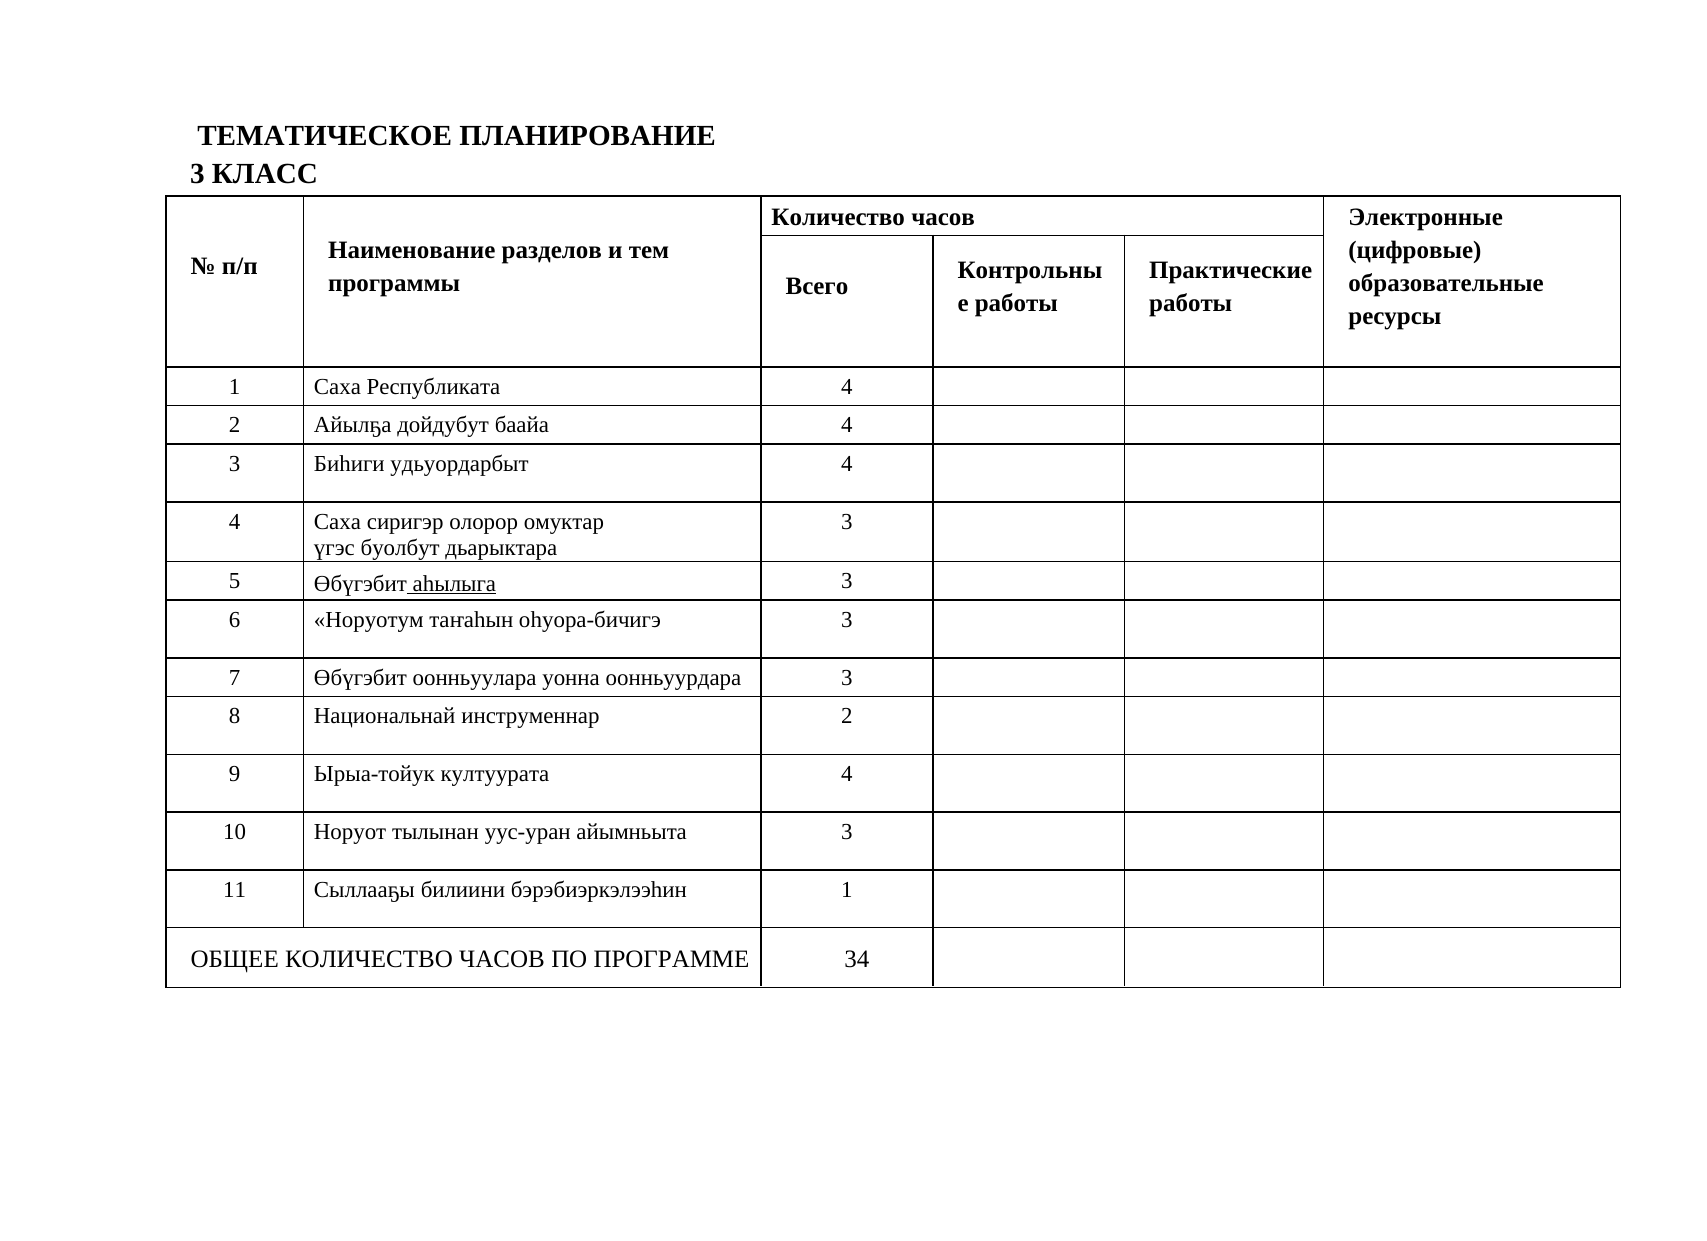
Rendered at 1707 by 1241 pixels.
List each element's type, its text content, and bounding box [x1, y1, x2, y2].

table_cell [934, 659, 1124, 696]
table_cell Всего [762, 236, 932, 366]
table_cell 5 [167, 562, 303, 599]
table_cell [1324, 813, 1620, 869]
table_cell [1324, 601, 1620, 657]
table_header Наименование разделов и тем программы [304, 197, 760, 366]
table_cell 4 [762, 406, 932, 443]
table_cell [1125, 697, 1323, 753]
table_cell [1324, 406, 1620, 443]
table_cell [1324, 503, 1620, 561]
table_cell [934, 928, 1124, 986]
table_cell 1 [762, 871, 932, 927]
table_cell [1125, 755, 1323, 811]
table_cell 10 [167, 813, 303, 869]
table_cell [934, 813, 1124, 869]
table_cell 4 [167, 503, 303, 561]
table_cell [1125, 659, 1323, 696]
table_cell [1324, 445, 1620, 501]
table_cell Саха сиригэр олорор омуктар үгэс буолбут дьарыктара [304, 503, 760, 561]
table_cell [1324, 755, 1620, 811]
table_cell Саха Республиката [304, 368, 760, 404]
table_cell [1324, 368, 1620, 404]
table_cell [1324, 928, 1620, 986]
table_cell 3 [762, 659, 932, 696]
table_cell [1324, 697, 1620, 753]
table_cell 2 [167, 406, 303, 443]
table_header Количество часов [762, 197, 1323, 234]
table_cell Өбүгэбит аһылыга [304, 562, 760, 599]
table_cell ОБЩЕЕ КОЛИЧЕСТВО ЧАСОВ ПО ПРОГРАММЕ [167, 928, 760, 986]
text 3 КЛАСС [190, 157, 1618, 190]
table_cell [934, 697, 1124, 753]
table_header Электронные (цифровые) образовательные ресурсы [1324, 197, 1620, 366]
table_cell [1125, 601, 1323, 657]
table_cell [1125, 813, 1323, 869]
table_cell Айылҕа дойдубут баайа [304, 406, 760, 443]
table_cell 11 [167, 871, 303, 927]
table_cell 4 [762, 368, 932, 404]
table_cell Национальнай инструменнар [304, 697, 760, 753]
table_cell [934, 562, 1124, 599]
table_cell 4 [762, 755, 932, 811]
table_cell Сыллааҕы билиини бэрэбиэркэлээһин [304, 871, 760, 927]
table_cell [934, 601, 1124, 657]
table_cell Контрольные работы [934, 236, 1124, 366]
table_cell 3 [167, 445, 303, 501]
table_cell [934, 445, 1124, 501]
table_cell Биһиги удьуордарбыт [304, 445, 760, 501]
table_cell [934, 368, 1124, 404]
table_cell [1125, 445, 1323, 501]
table_cell [1125, 928, 1323, 986]
table_cell 3 [762, 562, 932, 599]
table_cell [1125, 562, 1323, 599]
table_cell 7 [167, 659, 303, 696]
table_cell [1324, 659, 1620, 696]
table_cell 9 [167, 755, 303, 811]
table_cell 8 [167, 697, 303, 753]
table_cell Өбүгэбит оонньуулара уонна оонньуурдара [304, 659, 760, 696]
table_cell 3 [762, 601, 932, 657]
table_cell 2 [762, 697, 932, 753]
table_cell [1125, 503, 1323, 561]
table_cell «Норуотум таҥаһын оһуора-бичигэ [304, 601, 760, 657]
table_cell [934, 406, 1124, 443]
table_cell 3 [762, 503, 932, 561]
table_cell [934, 755, 1124, 811]
table_cell 1 [167, 368, 303, 404]
table_cell [934, 503, 1124, 561]
table_cell [1324, 562, 1620, 599]
table_cell [1125, 368, 1323, 404]
table_cell [934, 871, 1124, 927]
table_cell Ырыа-тойук култуурата [304, 755, 760, 811]
table_cell Норуот тылынан уус-уран айымньыта [304, 813, 760, 869]
table_cell 34 [762, 928, 932, 986]
table_header № п/п [167, 197, 303, 366]
table_cell 4 [762, 445, 932, 501]
text ТЕМАТИЧЕСКОЕ ПЛАНИРОВАНИЕ [190, 118, 1618, 152]
table_cell Практические работы [1125, 236, 1323, 366]
table_cell 3 [762, 813, 932, 869]
table_cell [1125, 871, 1323, 927]
table_cell [1125, 406, 1323, 443]
table_cell [1324, 871, 1620, 927]
table_cell 6 [167, 601, 303, 657]
